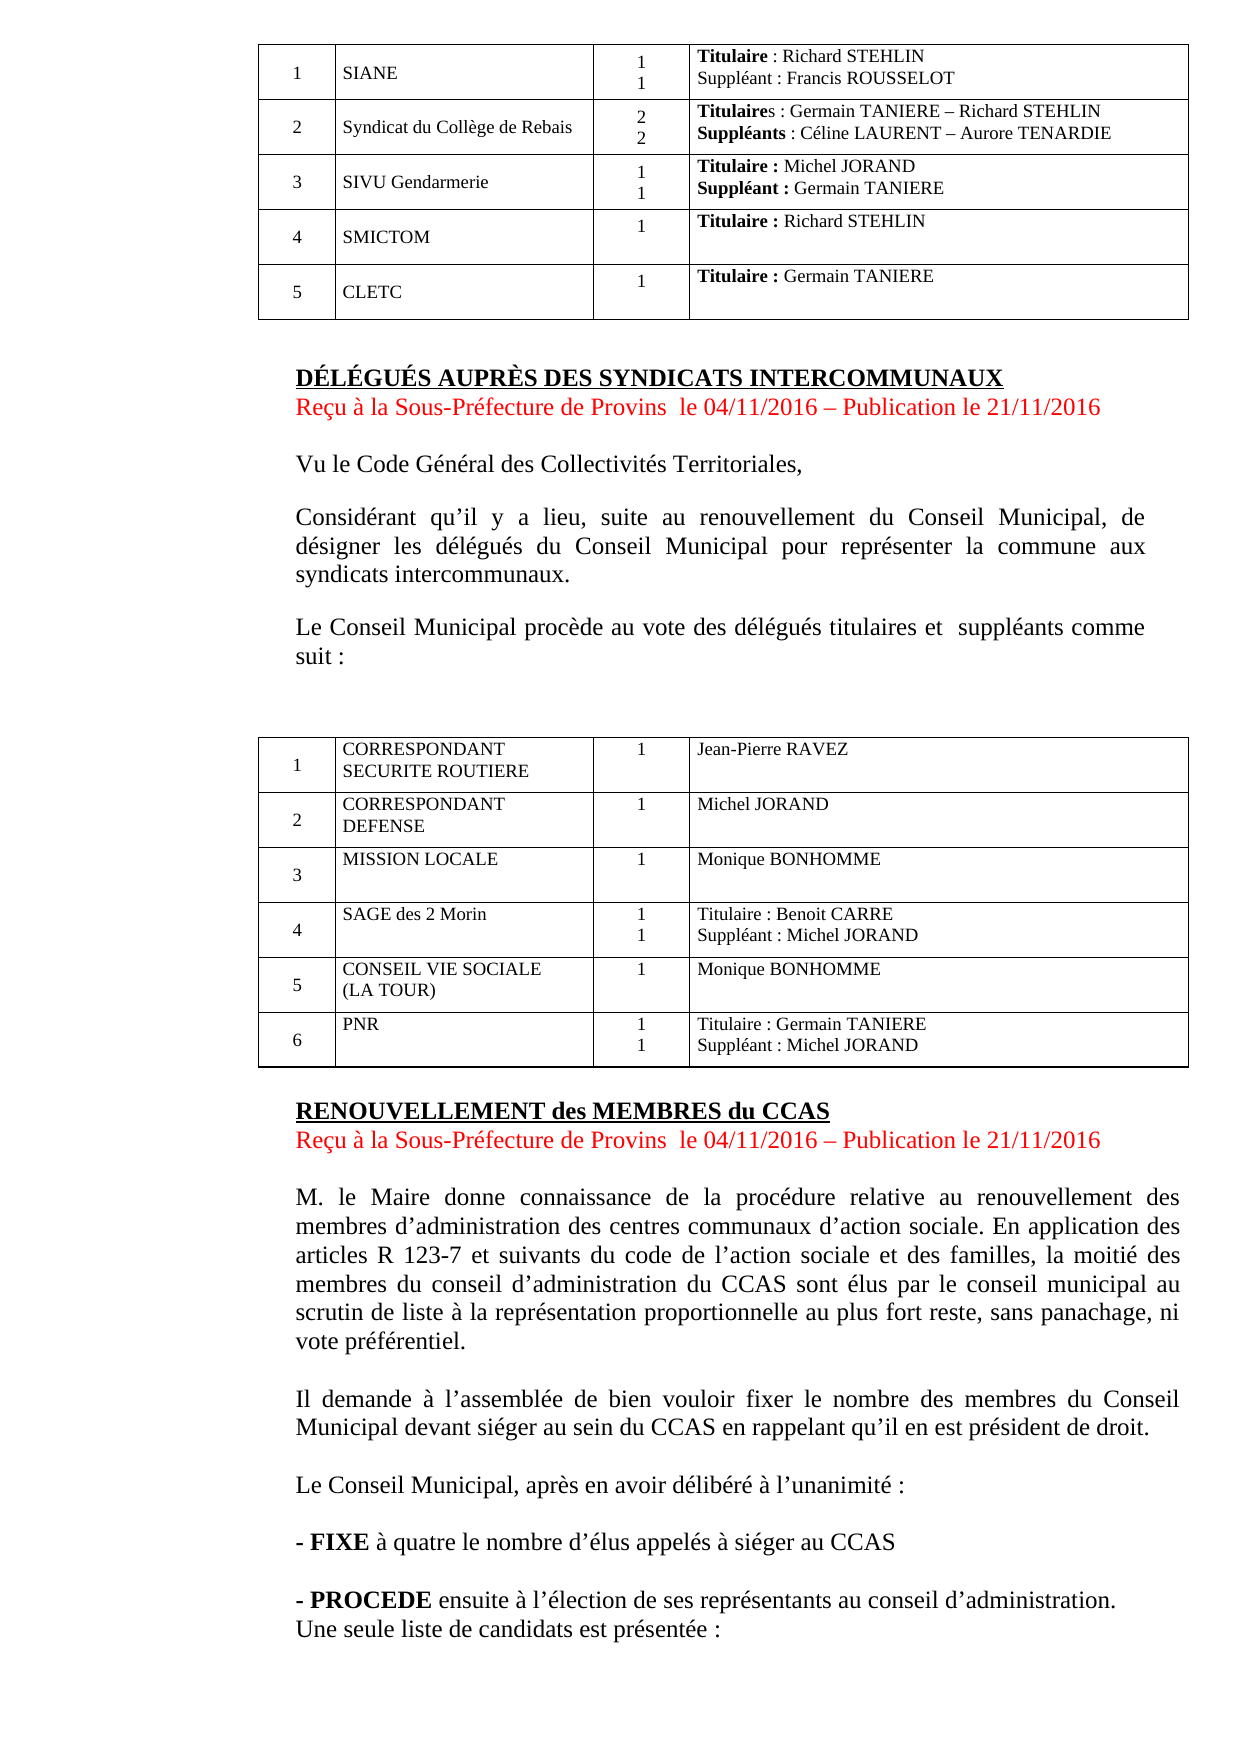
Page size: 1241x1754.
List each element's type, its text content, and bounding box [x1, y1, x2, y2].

table_cell SAGE des 2 Morin [336, 903, 593, 957]
text Délégués auprès des Syndicats Intercommunaux [295, 363, 1140, 392]
table_header 1 [259, 738, 335, 792]
table_cell Titulaire : Germain TANIERE [690, 265, 1188, 319]
table_cell Monique BONHOMME [690, 958, 1188, 1012]
text Considérant qu’il y a lieu, suite au renouvellement du Conseil Municipal, de désigner les délégués du Conseil Municipal pour représenter la commune aux syndicats intercommunaux. [295, 502, 1146, 588]
table_cell 4 [259, 903, 335, 957]
table_cell Monique BONHOMME [690, 848, 1188, 902]
table_cell Titulaire : Michel JORAND Suppléant : Germain TANIERE [690, 155, 1188, 209]
table_cell Titulaire : Benoit CARRE Suppléant : Michel JORAND [690, 903, 1188, 957]
table_cell 1 1 [594, 155, 689, 209]
table_cell 5 [259, 265, 335, 319]
table_header 1 1 [594, 45, 689, 99]
table_cell 1 [594, 265, 689, 319]
table_cell 1 [594, 848, 689, 902]
table_header 1 [594, 738, 689, 792]
table_header CORRESPONDANT SECURITE ROUTIERE [336, 738, 593, 792]
table_cell 4 [259, 210, 335, 264]
table_cell CORRESPONDANT DEFENSE [336, 793, 593, 847]
table_cell 1 [594, 793, 689, 847]
table_cell SMICTOM [336, 210, 593, 264]
table_cell Titulaire : Germain TANIERE Suppléant : Michel JORAND [690, 1013, 1188, 1066]
table_cell SIVU Gendarmerie [336, 155, 593, 209]
table_header Titulaire : Richard STEHLIN Suppléant : Francis ROUSSELOT [690, 45, 1188, 99]
table_cell Michel JORAND [690, 793, 1188, 847]
table_cell Titulaires : Germain TANIERE – Richard STEHLIN Suppléants : Céline LAURENT – Aurore TENARDIE [690, 100, 1188, 154]
text Vu le Code Général des Collectivités Territoriales, [295, 449, 1219, 478]
text Le Conseil Municipal procède au vote des délégués titulaires et suppléants comme suit : [295, 612, 1146, 670]
table_cell 1 [594, 210, 689, 264]
text Reçu à la Sous-Préfecture de Provins le 04/11/2016 – Publication le 21/11/2016 [295, 1125, 1152, 1154]
table_cell 6 [259, 1013, 335, 1066]
table_cell 2 2 [594, 100, 689, 154]
text RENOUVELLEMENT des MEMBRES du CCAS [295, 1096, 1219, 1125]
table_cell 5 [259, 958, 335, 1012]
text Une seule liste de candidats est présentée : [295, 1614, 1219, 1642]
text M. le Maire donne connaissance de la procédure relative au renouvellement des membres d’administration des centres communaux d’action sociale. En application des articles R 123-7 et suivants du code de l’action sociale et des familles, la moitié des membres du conseil d’administration du CCAS sont élus par le conseil municipal au scrutin de liste à la représentation proportionnelle au plus fort reste, sans panachage, ni vote préférentiel. [295, 1182, 1181, 1355]
table_cell 2 [259, 793, 335, 847]
table_cell 1 [594, 958, 689, 1012]
table_cell Titulaire : Richard STEHLIN [690, 210, 1188, 264]
table_cell 3 [259, 848, 335, 902]
text Reçu à la Sous-Préfecture de Provins le 04/11/2016 – Publication le 21/11/2016 [295, 392, 1152, 421]
text - PROCEDE ensuite à l’élection de ses représentants au conseil d’administration. [295, 1585, 1219, 1614]
table_cell 1 1 [594, 1013, 689, 1066]
table_cell 3 [259, 155, 335, 209]
text Il demande à l’assemblée de bien vouloir fixer le nombre des membres du Conseil Municipal devant siéger au sein du CCAS en rappelant qu’il en est président de droit. [295, 1384, 1181, 1441]
table_header SIANE [336, 45, 593, 99]
table_cell MISSION LOCALE [336, 848, 593, 902]
table_cell Syndicat du Collège de Rebais [336, 100, 593, 154]
table_header Jean-Pierre RAVEZ [690, 738, 1188, 792]
table_cell CLETC [336, 265, 593, 319]
table_cell 1 1 [594, 903, 689, 957]
table_header 1 [259, 45, 335, 99]
text Le Conseil Municipal, après en avoir délibéré à l’unanimité : [295, 1470, 1219, 1499]
table_cell PNR [336, 1013, 593, 1066]
table_cell CONSEIL VIE SOCIALE (LA TOUR) [336, 958, 593, 1012]
table_cell 2 [259, 100, 335, 154]
text - FIXE à quatre le nombre d’élus appelés à siéger au CCAS [295, 1527, 1219, 1556]
